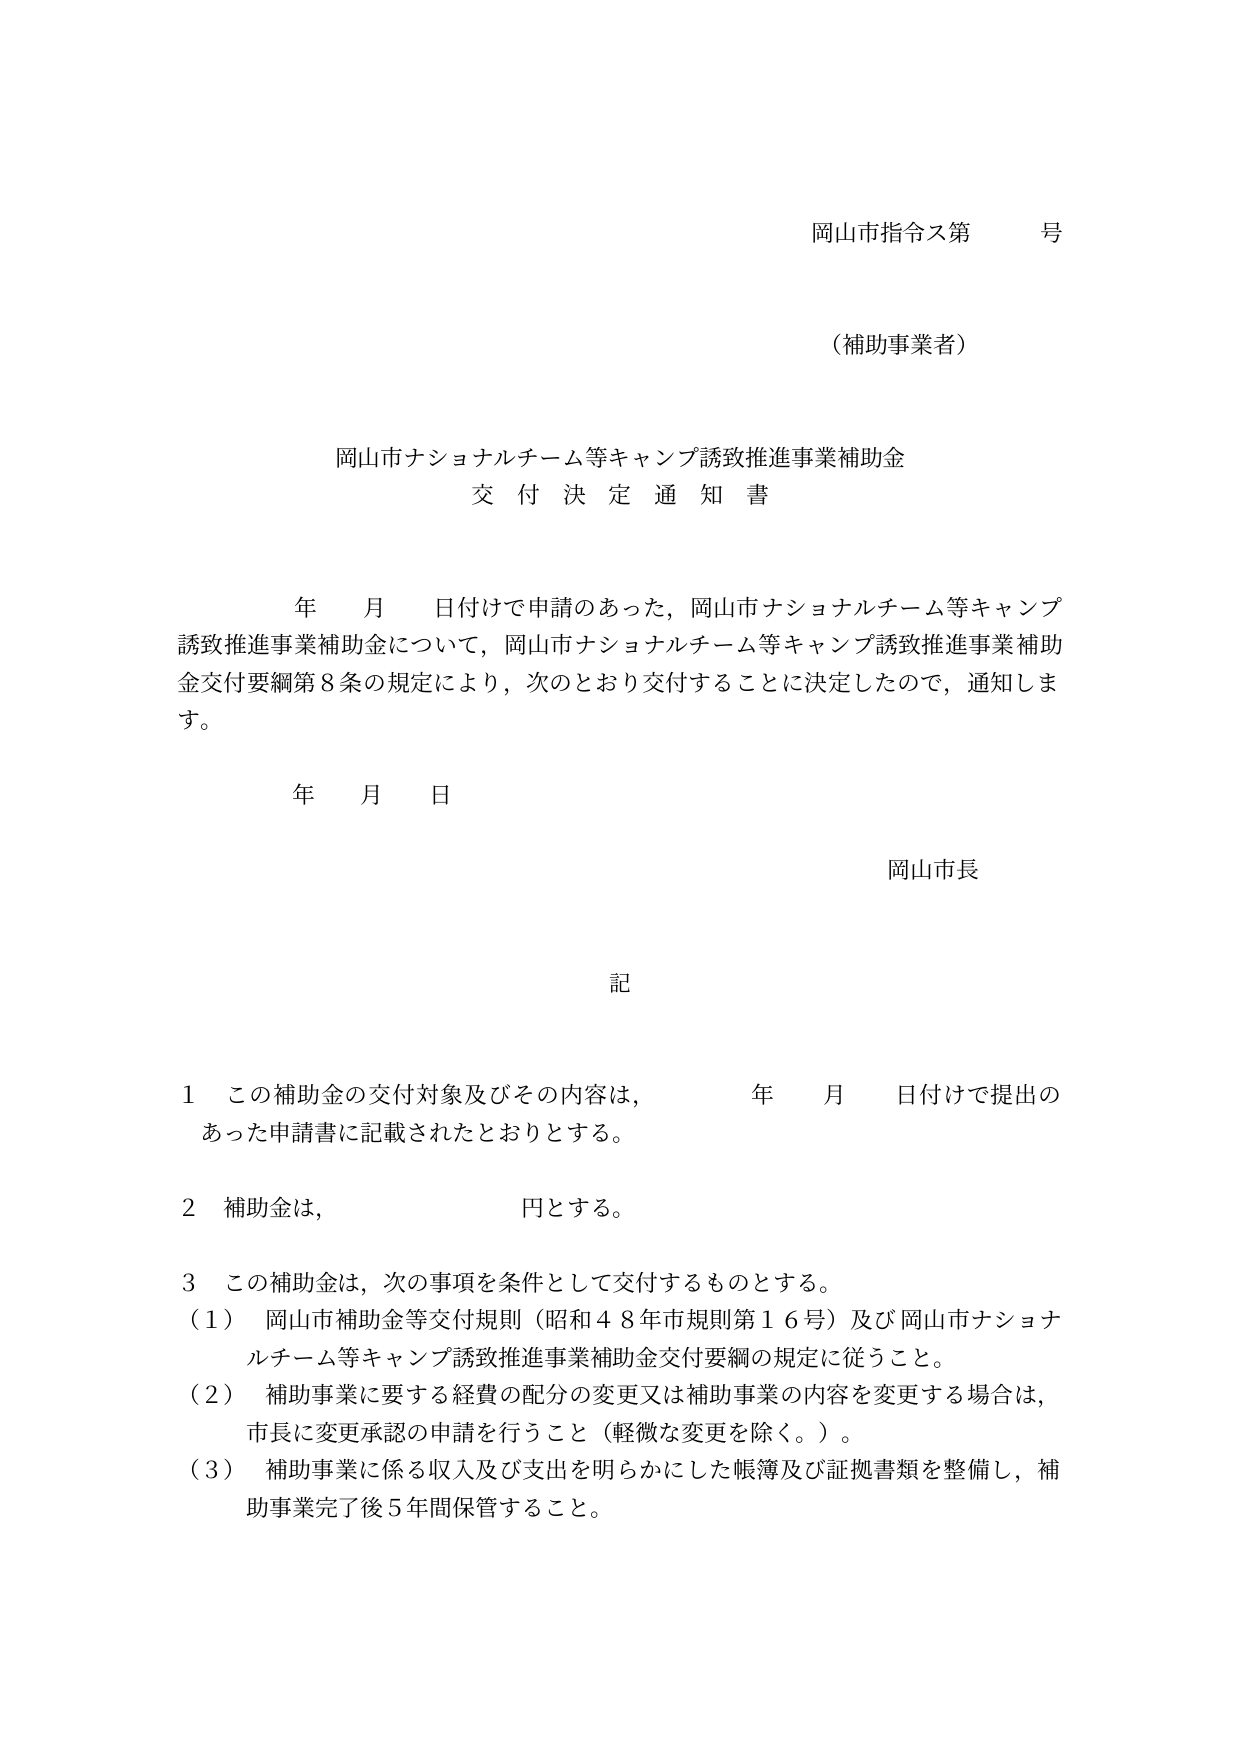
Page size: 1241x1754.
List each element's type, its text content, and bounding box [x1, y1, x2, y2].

text 岡山市ナショナルチーム等キャンプ誘致推進事業補助金 [177, 438, 1063, 475]
text 岡山市指令ス第 号 [177, 213, 1063, 250]
text 岡山市長 [177, 850, 1063, 888]
text （２） 補助事業に要する経費の配分の変更又は補助事業の内容を変更する場合は，市長に変更承認の申請を行うこと（軽微な変更を除く。）。 [177, 1375, 1063, 1450]
text 年 月 日 [177, 775, 1063, 813]
text １ この補助金の交付対象及びその内容は， 年 月 日付けで提出のあった申請書に記載されたとおりとする。 [177, 1075, 1063, 1150]
text ３ この補助金は，次の事項を条件として交付するものとする。 [177, 1263, 1063, 1300]
text 交 付 決 定 通 知 書 [177, 475, 1063, 513]
text ２ 補助金は， 円とする。 [177, 1188, 1063, 1225]
text （１） 岡山市補助金等交付規則（昭和４８年市規則第１６号）及び岡山市ナショナルチーム等キャンプ誘致推進事業補助金交付要綱の規定に従うこと。 [177, 1300, 1063, 1375]
text （補助事業者） [177, 325, 1063, 363]
text 年 月 日付けで申請のあった，岡山市ナショナルチーム等キャンプ誘致推進事業補助金について，岡山市ナショナルチーム等キャンプ誘致推進事業補助金交付要綱第８条の規定により，次のとおり交付することに決定したので，通知します。 [177, 588, 1063, 738]
subtitle 記 [177, 963, 1063, 1000]
text （３） 補助事業に係る収入及び支出を明らかにした帳簿及び証拠書類を整備し，補助事業完了後５年間保管すること。 [177, 1450, 1063, 1525]
